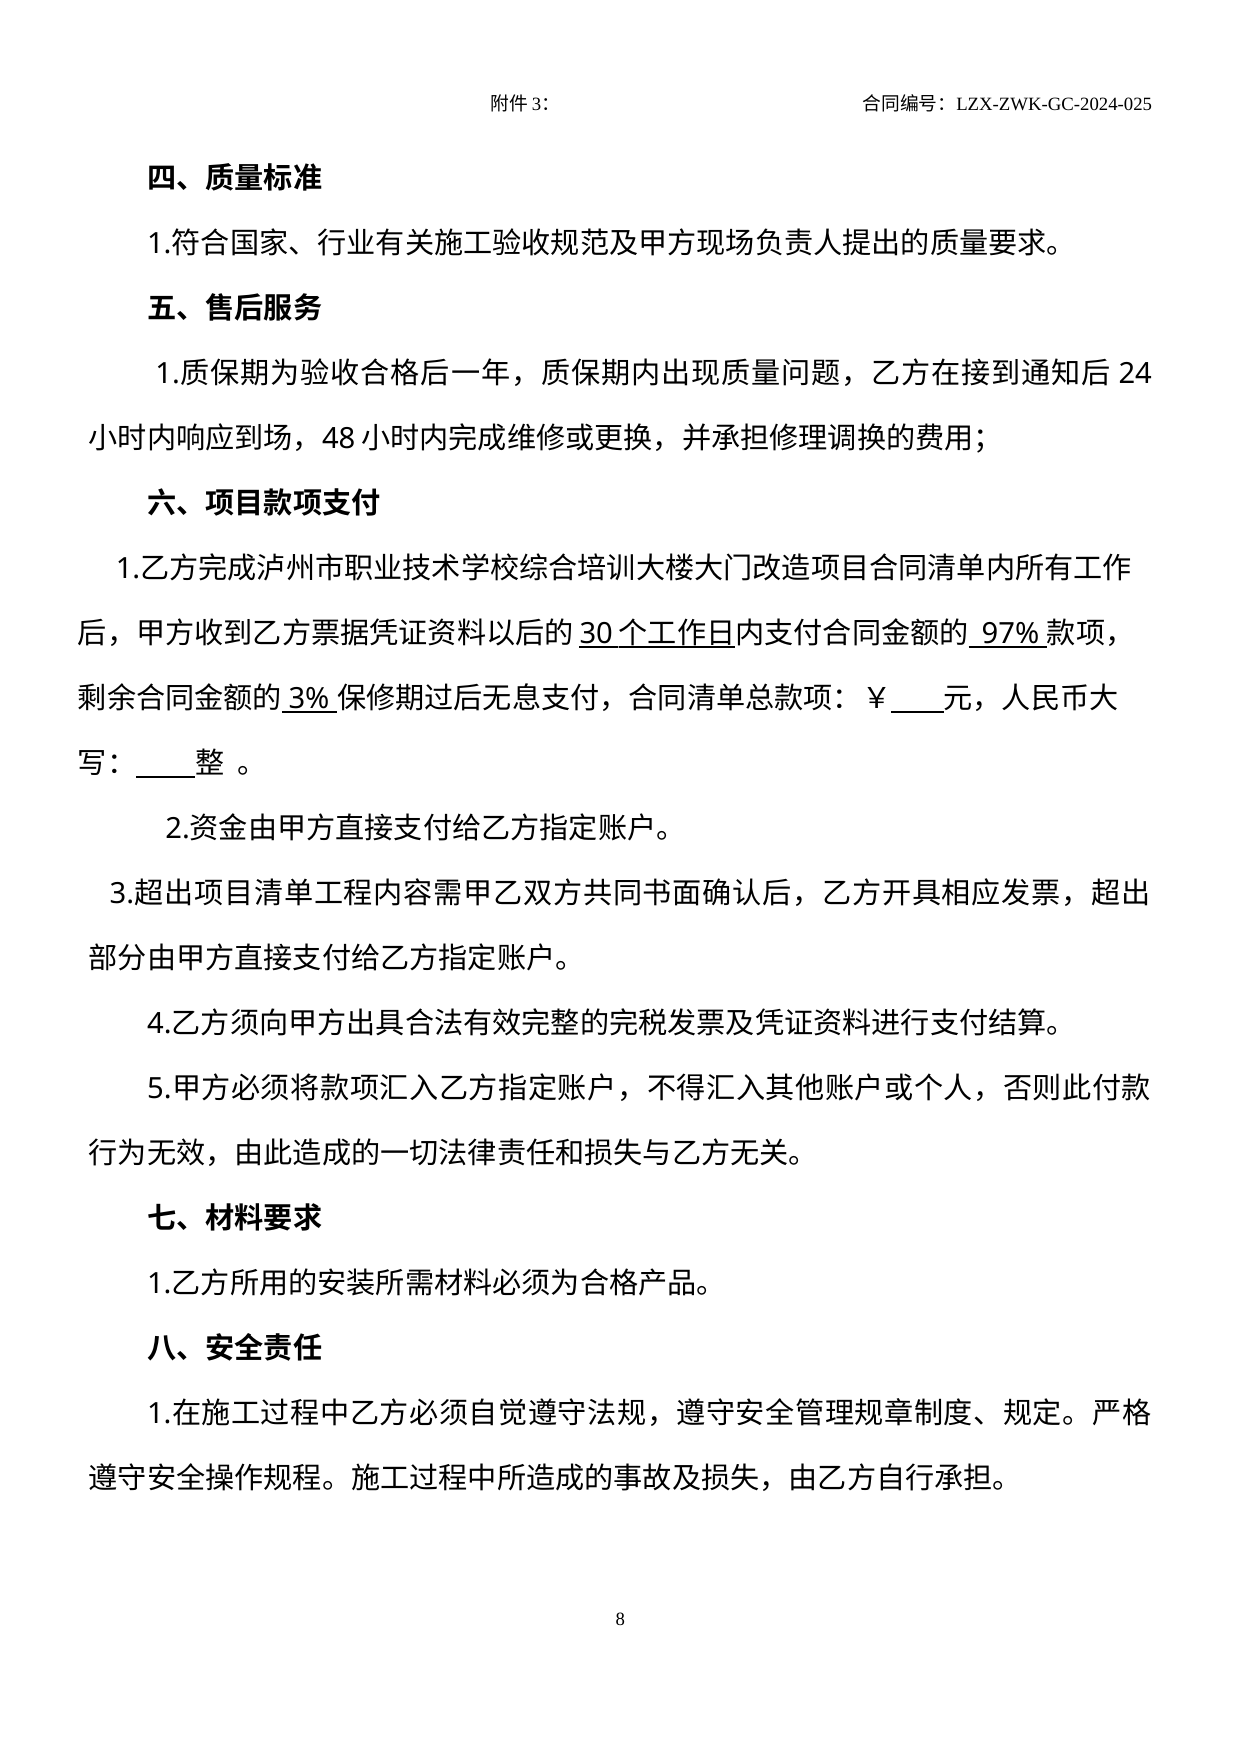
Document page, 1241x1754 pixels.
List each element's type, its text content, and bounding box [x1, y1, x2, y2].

text 六、项目款项支付 [88, 468, 1152, 533]
text 5.甲方必须将款项汇入乙方指定账户，不得汇入其他账户或个人，否则此付款行为无效，由此造成的一切法律责任和损失与乙方无关。 [88, 1053, 1152, 1183]
text 1.乙方完成泸州市职业技术学校综合培训大楼大门改造项目合同清单内所有工作后，甲方收到乙方票据凭证资料以后的30个工作日内支付合同金额的 97% 款项，剩余合同金额的 3% 保修期过后无息支付，合同清单总款项：￥ 元，人民币大写： 整 。 [78, 533, 1163, 793]
text 1.质保期为验收合格后一年，质保期内出现质量问题，乙方在接到通知后24小时内响应到场，48小时内完成维修或更换，并承担修理调换的费用； [88, 338, 1152, 468]
text 七、材料要求 [88, 1183, 1152, 1248]
text 五、售后服务 [88, 273, 1152, 338]
text 1.符合国家、行业有关施工验收规范及甲方现场负责人提出的质量要求。 [88, 208, 1152, 273]
text 1.在施工过程中乙方必须自觉遵守法规，遵守安全管理规章制度、规定。严格遵守安全操作规程。施工过程中所造成的事故及损失，由乙方自行承担。 [88, 1378, 1152, 1508]
text 2.资金由甲方直接支付给乙方指定账户。 [78, 793, 1163, 858]
text 四、质量标准 [88, 143, 1152, 208]
text 3.超出项目清单工程内容需甲乙双方共同书面确认后，乙方开具相应发票，超出部分由甲方直接支付给乙方指定账户。 [88, 858, 1152, 988]
text 八、安全责任 [88, 1313, 1152, 1378]
text 1.乙方所用的安装所需材料必须为合格产品。 [88, 1248, 1152, 1313]
text 4.乙方须向甲方出具合法有效完整的完税发票及凭证资料进行支付结算。 [88, 988, 1152, 1053]
